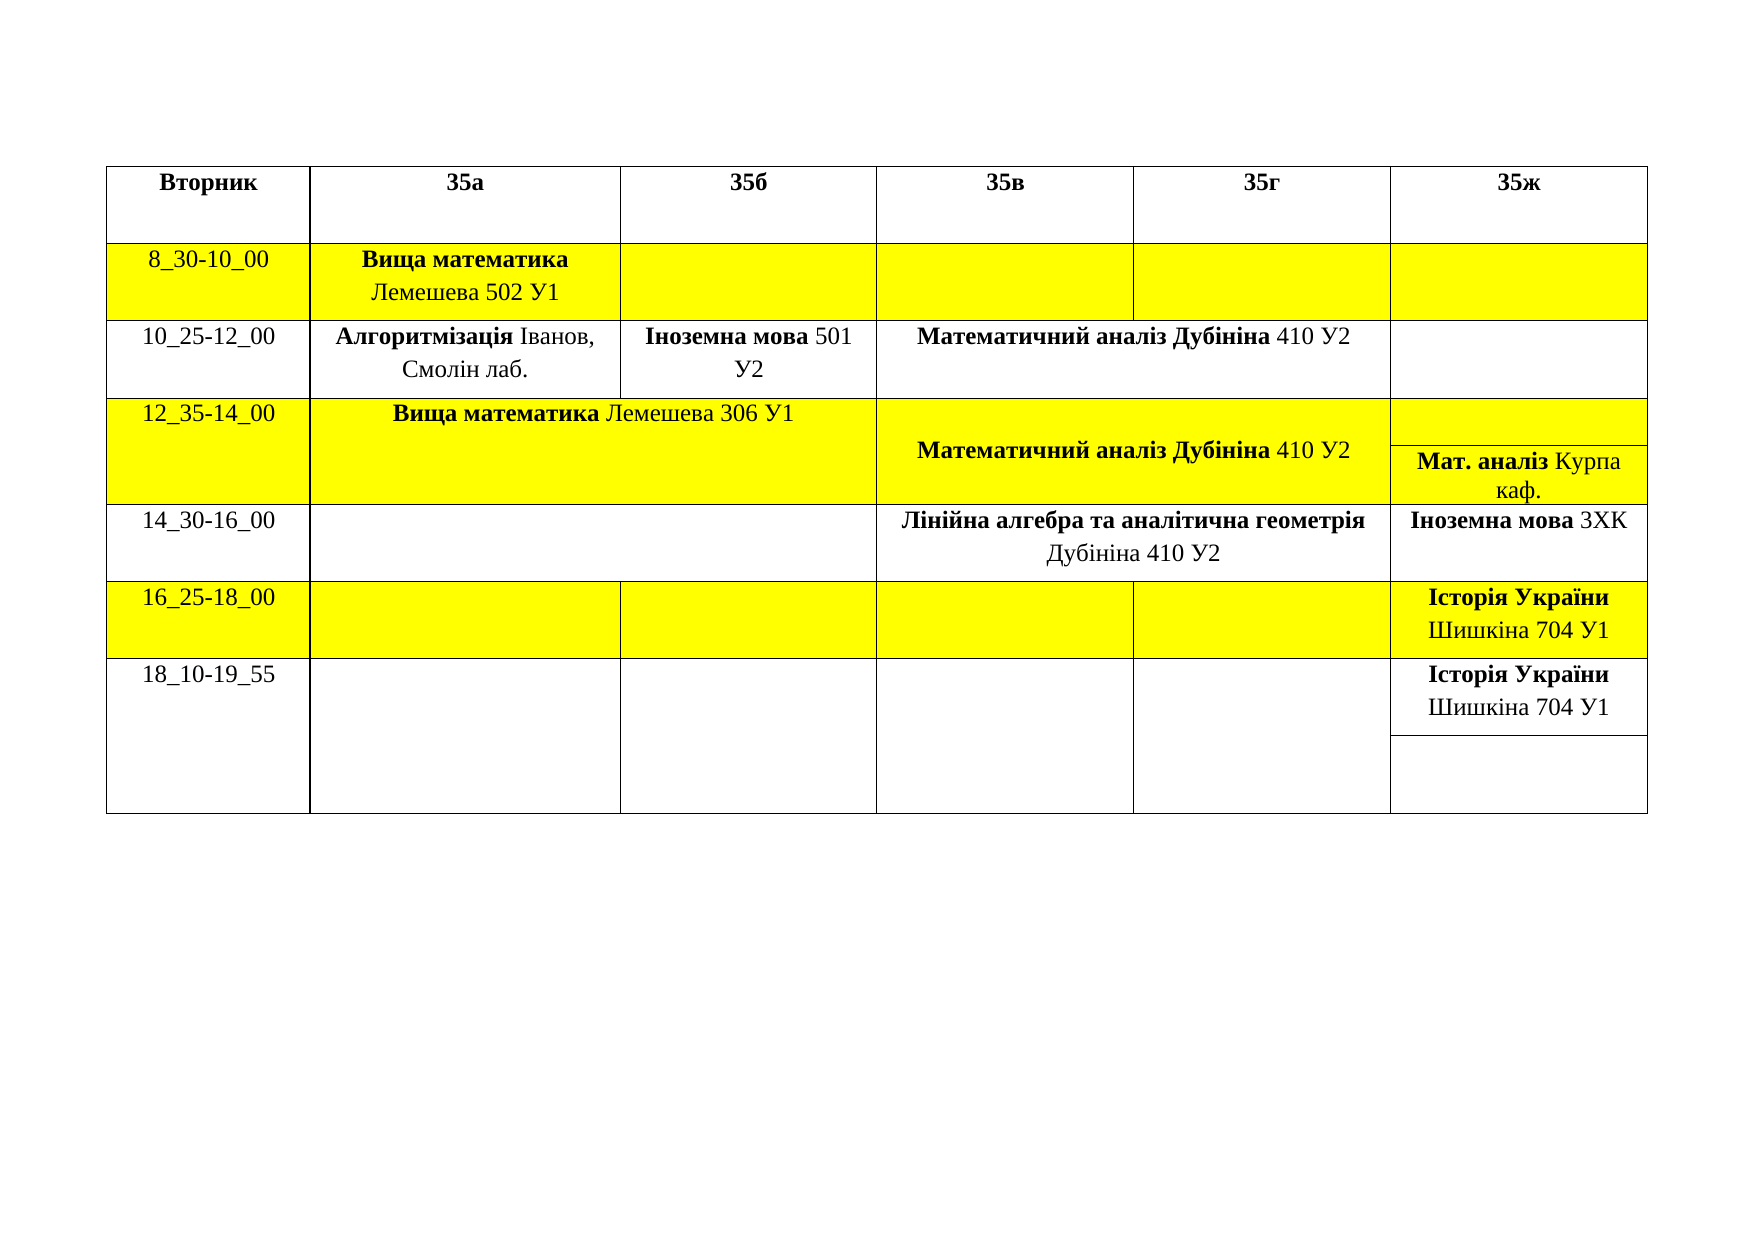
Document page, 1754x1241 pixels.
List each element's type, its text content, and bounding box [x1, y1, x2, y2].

table_cell 18_10-19_55 [107, 659, 309, 812]
table_cell [1391, 399, 1647, 445]
table_cell Алгоритмізація Іванов, Смолін лаб. [311, 321, 620, 397]
table_header 35в [877, 167, 1133, 243]
table_cell [1391, 244, 1647, 320]
table_header 35б [621, 167, 876, 243]
table_cell 12_35-14_00 [107, 399, 309, 504]
table_cell Історія України Шишкіна 704 У1 [1391, 659, 1647, 735]
table_cell Мат. аналіз Курпа каф. [1391, 446, 1647, 504]
table_cell [877, 244, 1133, 320]
table_cell Історія України Шишкіна 704 У1 [1391, 582, 1647, 658]
table_cell [621, 659, 876, 812]
table_cell [1134, 244, 1390, 320]
table_cell [1134, 659, 1390, 812]
table_header Вторник [107, 167, 309, 243]
table_cell [1391, 321, 1647, 397]
table_header 35г [1134, 167, 1390, 243]
table_cell 8_30-10_00 [107, 244, 309, 320]
table_cell [621, 244, 876, 320]
table_cell [877, 582, 1133, 658]
table_cell [1391, 736, 1647, 812]
table_cell 16_25-18_00 [107, 582, 309, 658]
table_cell Вища математика Лемешева 306 У1 [311, 399, 876, 504]
table_cell Математичний аналіз Дубініна 410 У2 [877, 399, 1390, 504]
table_cell [311, 582, 620, 658]
table_cell 10_25-12_00 [107, 321, 309, 397]
table_cell Іноземна мова 501 У2 [621, 321, 876, 397]
table_cell [311, 505, 876, 581]
table_header 35ж [1391, 167, 1647, 243]
table_cell Вища математика Лемешева 502 У1 [311, 244, 620, 320]
table_header 35а [311, 167, 620, 243]
table_cell [311, 659, 620, 812]
table_cell [877, 659, 1133, 812]
table_cell 14_30-16_00 [107, 505, 309, 581]
table_cell Математичний аналіз Дубініна 410 У2 [877, 321, 1390, 397]
table_cell [1134, 582, 1390, 658]
table_cell Лінійна алгебра та аналітична геометрія Дубініна 410 У2 [877, 505, 1390, 581]
table_cell Іноземна мова 3ХК [1391, 505, 1647, 581]
table_cell [621, 582, 876, 658]
